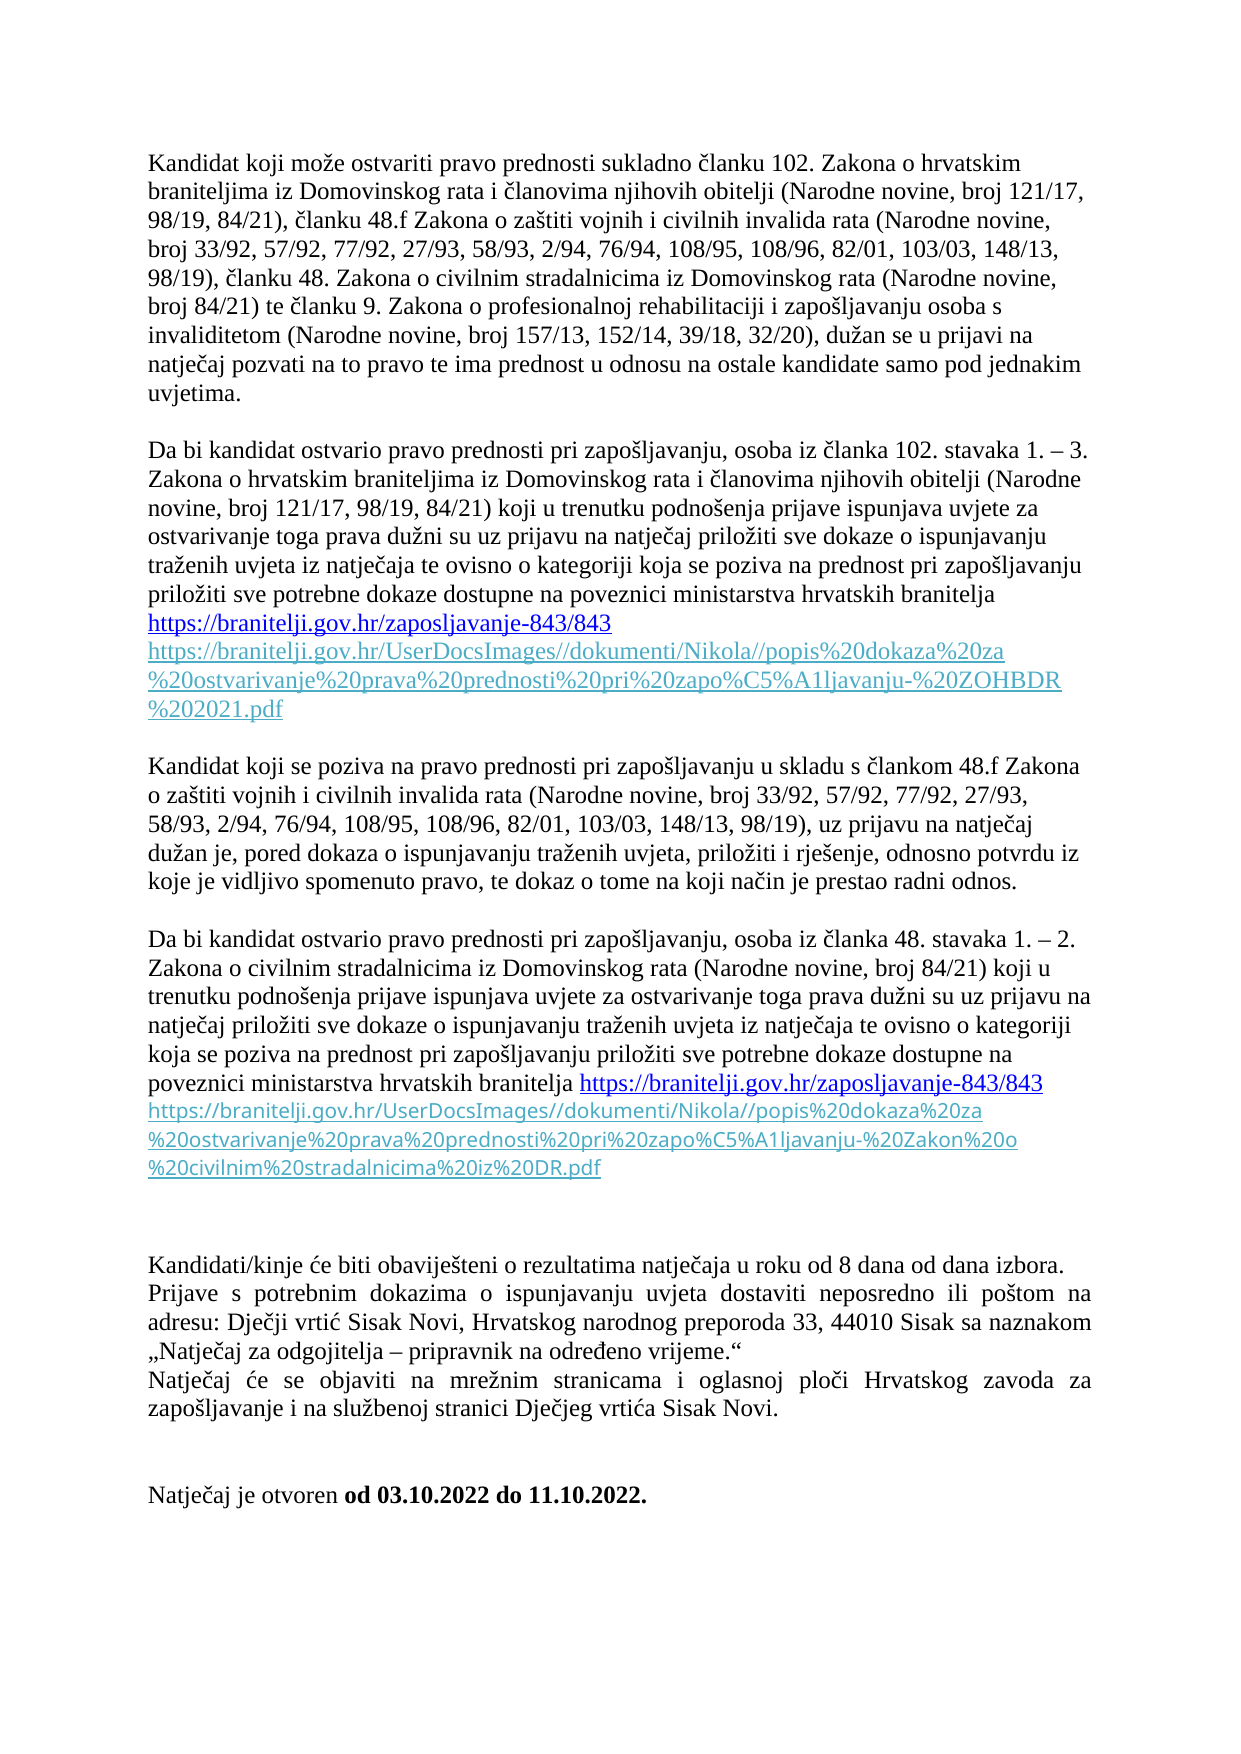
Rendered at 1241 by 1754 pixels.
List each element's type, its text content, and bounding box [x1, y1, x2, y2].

text Prijave s potrebnim dokazima o ispunjavanju uvjeta dostaviti neposredno ili poštom na adresu: Dječji vrtić Sisak Novi, Hrvatskog narodnog preporoda 33, 44010 Sisak sa naznakom „Natječaj za odgojitelja – pripravnik na određeno vrijeme.“ [148, 1278, 1093, 1365]
text Kandidat koji se poziva na pravo prednosti pri zapošljavanju u skladu s člankom 48.f Zakona o zaštiti vojnih i civilnih invalida rata (Narodne novine, broj 33/92, 57/92, 77/92, 27/93, [148, 751, 1093, 809]
text https://branitelji.gov.hr/UserDocsImages//dokumenti/Nikola//popis%20dokaza%20za%20ostvarivanje%20prava%20prednosti%20pri%20zapo%C5%A1ljavanju-%20Zakon%20o%20civilnim%20stradalnicima%20iz%20DR.pdf [148, 1096, 1093, 1182]
text 58/93, 2/94, 76/94, 108/95, 108/96, 82/01, 103/03, 148/13, 98/19), uz prijavu na natječaj dužan je, pored dokaza o ispunjavanju traženih uvjeta, priložiti i rješenje, odnosno potvrdu iz koje je vidljivo spomenuto pravo, te dokaz o tome na koji način je prestao radni odnos. [148, 809, 1093, 895]
text Natječaj će se objaviti na mrežnim stranicama i oglasnoj ploči Hrvatskog zavoda za zapošljavanje i na službenoj stranici Dječjeg vrtića Sisak Novi. [148, 1365, 1093, 1422]
text Natječaj je otvoren od 03.10.2022 do 11.10.2022. [148, 1480, 1093, 1508]
text Da bi kandidat ostvario pravo prednosti pri zapošljavanju, osoba iz članka 102. stavaka 1. – 3. Zakona o hrvatskim braniteljima iz Domovinskog rata i članovima njihovih obitelji (Narodne novine, broj 121/17, 98/19, 84/21) koji u trenutku podnošenja prijave ispunjava uvjete za ostvarivanje toga prava dužni su uz prijavu na natječaj priložiti sve dokaze o ispunjavanju traženih uvjeta iz natječaja te ovisno o kategoriji koja se poziva na prednost pri zapošljavanju [148, 435, 1093, 579]
text 98/19, 84/21), članku 48.f Zakona o zaštiti vojnih i civilnih invalida rata (Narodne novine, broj 33/92, 57/92, 77/92, 27/93, 58/93, 2/94, 76/94, 108/95, 108/96, 82/01, 103/03, 148/13, [148, 205, 1093, 263]
text Kandidat koji može ostvariti pravo prednosti sukladno članku 102. Zakona o hrvatskim braniteljima iz Domovinskog rata i članovima njihovih obitelji (Narodne novine, broj 121/17, [148, 148, 1093, 205]
text 98/19), članku 48. Zakona o civilnim stradalnicima iz Domovinskog rata (Narodne novine, broj 84/21) te članku 9. Zakona o profesionalnoj rehabilitaciji i zapošljavanju osoba s invaliditetom (Narodne novine, broj 157/13, 152/14, 39/18, 32/20), dužan se u prijavi na natječaj pozvati na to pravo te ima prednost u odnosu na ostale kandidate samo pod jednakim uvjetima. [148, 263, 1093, 406]
text Kandidati/kinje će biti obaviješteni o rezultatima natječaja u roku od 8 dana od dana izbora. [148, 1250, 1093, 1278]
text Da bi kandidat ostvario pravo prednosti pri zapošljavanju, osoba iz članka 48. stavaka 1. – 2. Zakona o civilnim stradalnicima iz Domovinskog rata (Narodne novine, broj 84/21) koji u trenutku podnošenja prijave ispunjava uvjete za ostvarivanje toga prava dužni su uz prijavu na natječaj priložiti sve dokaze o ispunjavanju traženih uvjeta iz natječaja te ovisno o kategoriji koja se poziva na prednost pri zapošljavanju priložiti sve potrebne dokaze dostupne na poveznici ministarstva hrvatskih branitelja https://branitelji.gov.hr/zaposljavanje-843/843 [148, 924, 1093, 1096]
text priložiti sve potrebne dokaze dostupne na poveznici ministarstva hrvatskih branitelja https://branitelji.gov.hr/zaposljavanje-843/843 https://branitelji.gov.hr/UserDocsImages//dokumenti/Nikola//popis%20dokaza%20za%20ostvarivanje%20prava%20prednosti%20pri%20zapo%C5%A1ljavanju-%20ZOHBDR%202021.pdf [148, 579, 1093, 723]
